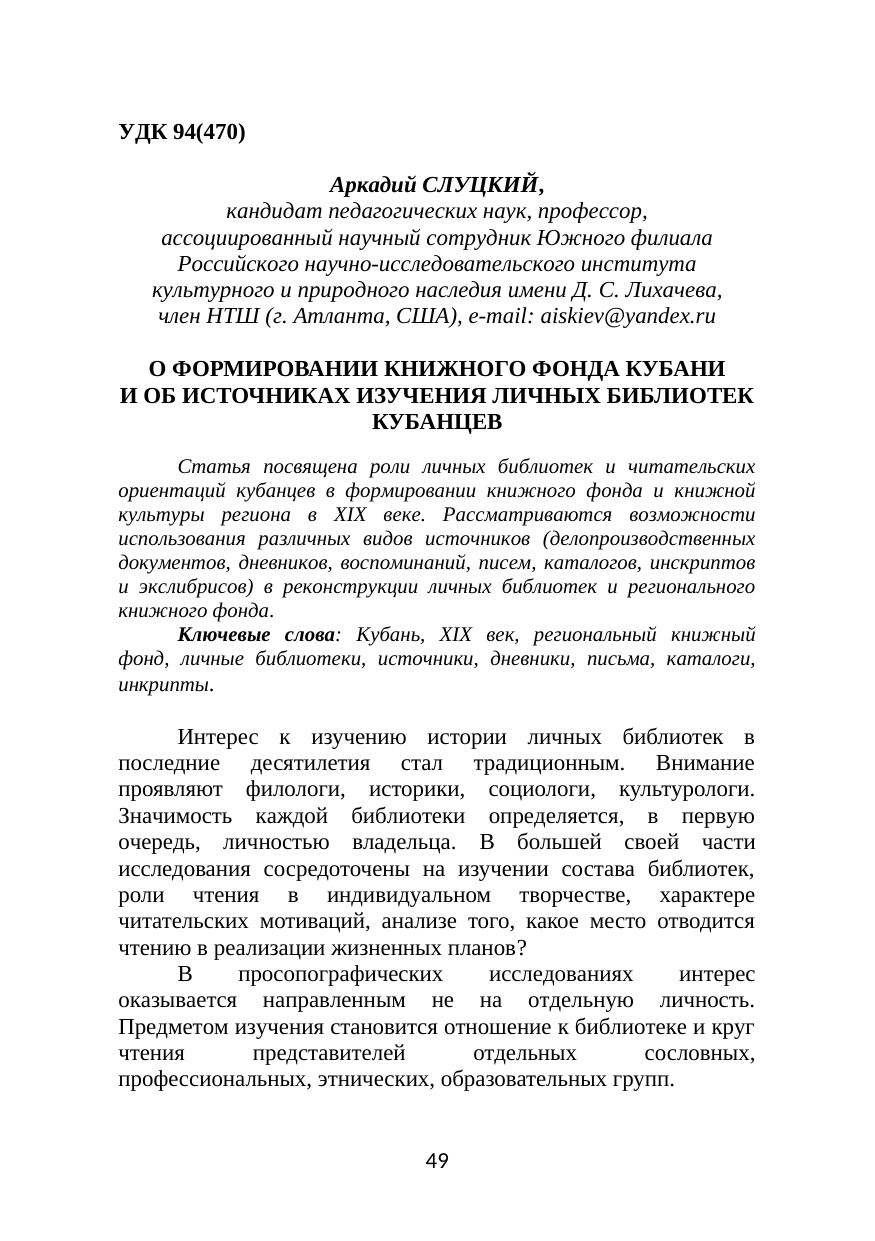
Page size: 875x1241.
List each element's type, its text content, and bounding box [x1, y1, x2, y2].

text Ключевые слова: Кубань, XIX век, региональный книжный фонд, личные библиотеки, источники, дневники, письма, каталоги, инкрипты. [118, 622, 756, 696]
text кандидат педагогических наук, профессор, [118, 197, 756, 223]
text Российского научно-исследовательского института культурного и природного наследия имени Д. С. Лихачева, [118, 250, 756, 303]
text и об источниках изучения личных библиотек кубанцев [118, 382, 756, 434]
text В просопографических исследованиях интерес оказывается направленным не на отдельную личность. Предметом изучения становится отношение к библиотеке и круг чтения представителей отдельных сословных, профессиональных, этнических, образовательных групп. [118, 960, 756, 1092]
text член НТШ (г. Атланта, США), e-mail: aiskiev@yandex.ru [118, 303, 756, 329]
text ассоциированный научный сотрудник Южного филиала [118, 223, 756, 250]
text о формировании книжного фонда Кубани [118, 355, 756, 382]
text Аркадий СЛУЦКИЙ, [118, 171, 756, 197]
text Интерес к изучению истории личных библиотек в последние десятилетия стал традиционным. Внимание проявляют филологи, историки, социологи, культурологи. Значимость каждой библиотеки определяется, в первую очередь, личностью владельца. В большей своей части исследования сосредоточены на изучении состава библиотек, роли чтения в индивидуальном творчестве, характере читательских мотиваций, анализе того, какое место отводится чтению в реализации жизненных планов? [118, 723, 756, 960]
text УДК 94(470) [118, 118, 756, 144]
text Статья посвящена роли личных библиотек и читательских ориентаций кубанцев в формировании книжного фонда и книжной культуры региона в XIX веке. Рассматриваются возможности использования различных видов источников (делопроизводственных документов, дневников, воспоминаний, писем, каталогов, инскриптов и экслибрисов) в реконструкции личных библиотек и регионального книжного фонда. [118, 453, 756, 622]
